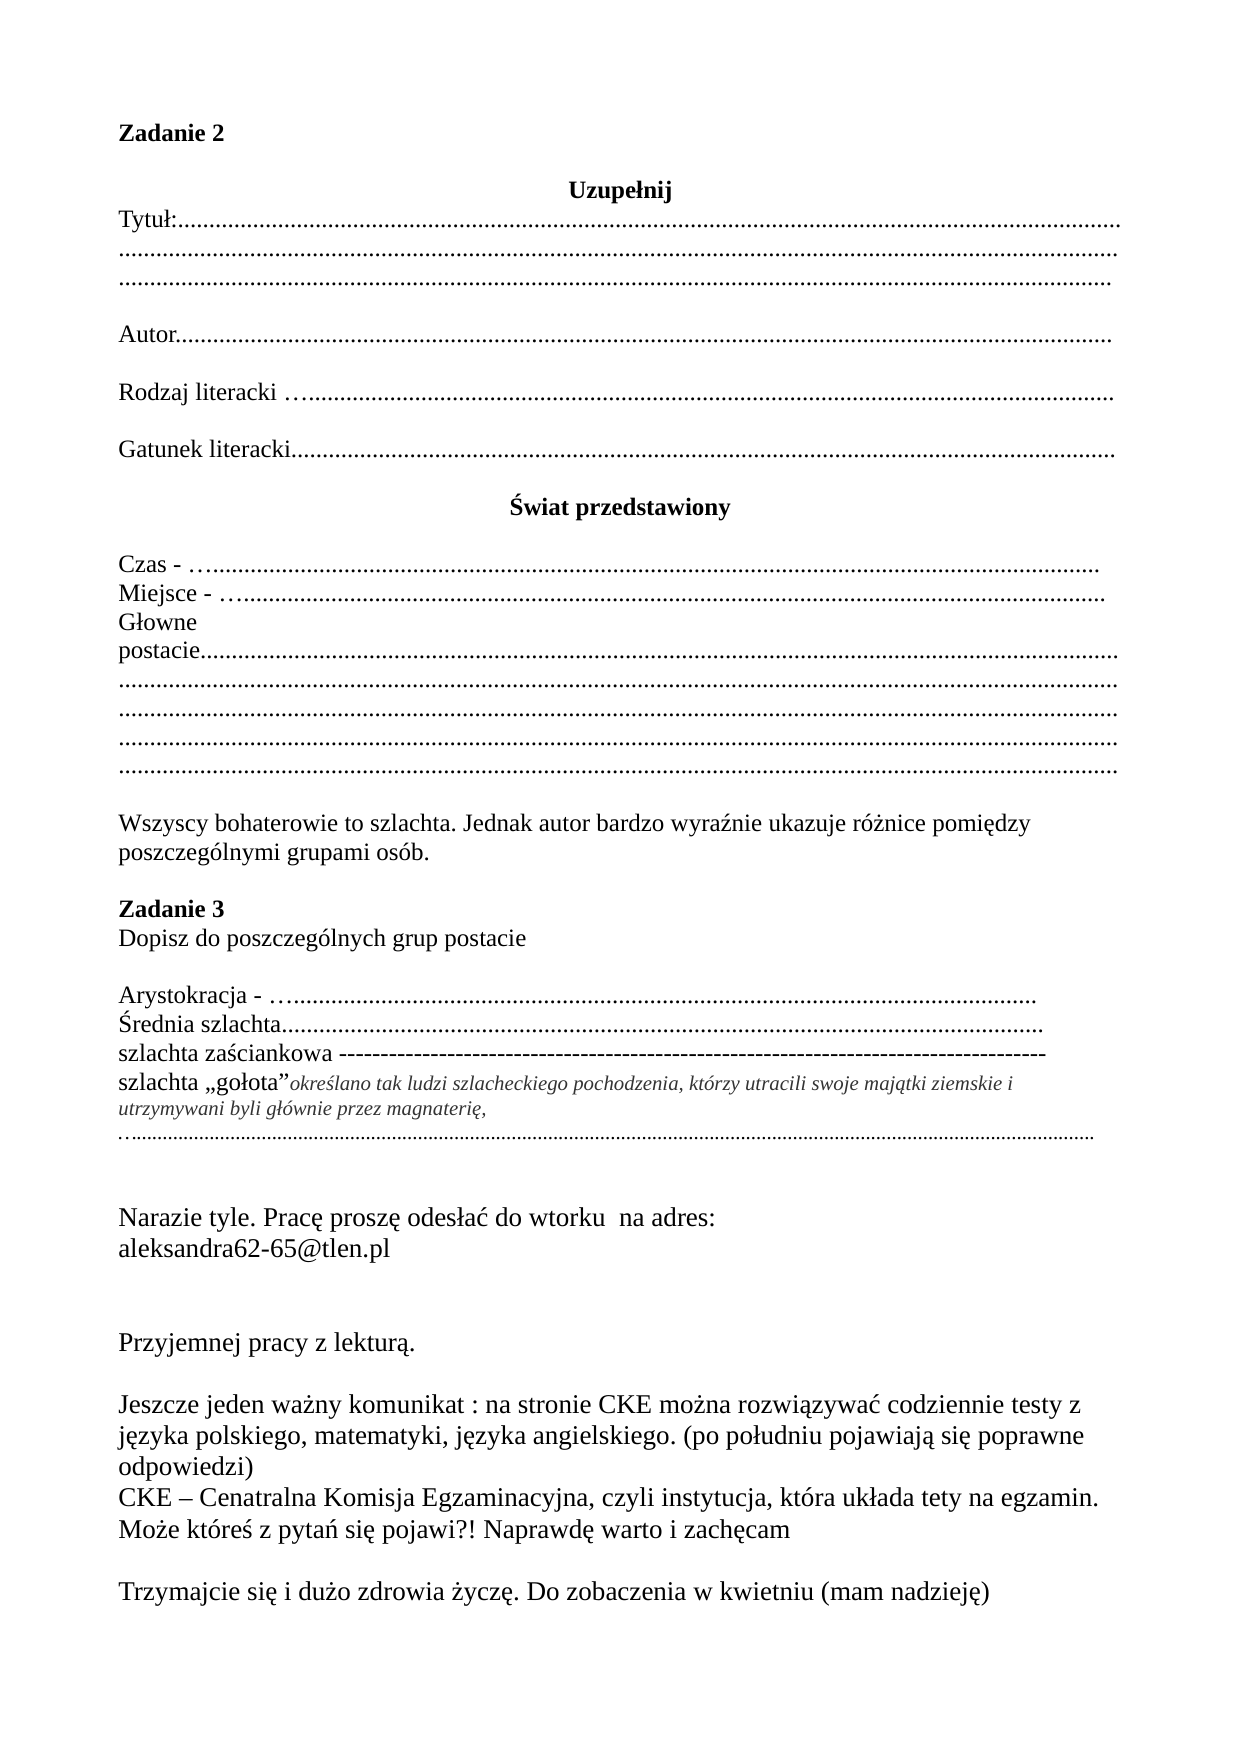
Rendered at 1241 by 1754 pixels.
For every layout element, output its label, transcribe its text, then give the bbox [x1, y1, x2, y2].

text CKE – Cenatralna Komisja Egzaminacyjna, czyli instytucja, która układa tety na egzamin. Może któreś z pytań się pojawi?! Naprawdę warto i zachęcam [118, 1482, 1122, 1544]
text Autor...................................................................................................................................................... [118, 319, 1122, 348]
text Wszyscy bohaterowie to szlachta. Jednak autor bardzo wyraźnie ukazuje różnice pomiędzy poszczególnymi grupami osób. [118, 808, 1122, 866]
text aleksandra62-65@tlen.pl [118, 1232, 1122, 1263]
text Czas - ….............................................................................................................................................. [118, 549, 1122, 578]
text Trzymajcie się i dużo zdrowia życzę. Do zobaczenia w kwietniu (mam nadzieję) [118, 1575, 1122, 1606]
text Zadanie 3 [118, 894, 1122, 923]
text …........................................................................................................................................................................................ [118, 1120, 1122, 1144]
text Tytuł:...................................................................................................................................................................................................................................................................................................................................................................................................................................................................................... [118, 204, 1122, 291]
text szlachta „gołota”określano tak ludzi szlacheckiego pochodzenia, którzy utracili swoje majątki ziemskie i utrzymywani byli głównie przez magnaterię, [118, 1067, 1122, 1120]
text Zadanie 2 [118, 118, 1122, 147]
text Głowne postacie................................................................................................................................................................................................................................................................................................................................................................................................................................................................................................................................................................................................................................................................................................................................................................................................................... [118, 607, 1122, 779]
text Przyjemnej pracy z lekturą. [118, 1326, 1122, 1357]
text Świat przedstawiony [118, 492, 1122, 521]
text Jeszcze jeden ważny komunikat : na stronie CKE można rozwiązywać codziennie testy z języka polskiego, matematyki, języka angielskiego. (po południu pojawiają się poprawne odpowiedzi) [118, 1388, 1122, 1482]
text Miejsce - ….......................................................................................................................................... [118, 578, 1122, 607]
text Gatunek literacki.................................................................................................................................... [118, 434, 1122, 463]
text Średnia szlachta.......................................................................................................................... [118, 1009, 1122, 1038]
text Dopisz do poszczególnych grup postacie [118, 923, 1122, 952]
text Arystokracja - …....................................................................................................................... [118, 981, 1122, 1009]
text szlachta zaściankowa ------------------------------------------------------------------------------------- [118, 1038, 1122, 1067]
text Narazie tyle. Pracę proszę odesłać do wtorku na adres: [118, 1201, 1122, 1232]
text Rodzaj literacki …................................................................................................................................. [118, 377, 1122, 406]
text Uzupełnij [118, 176, 1122, 204]
